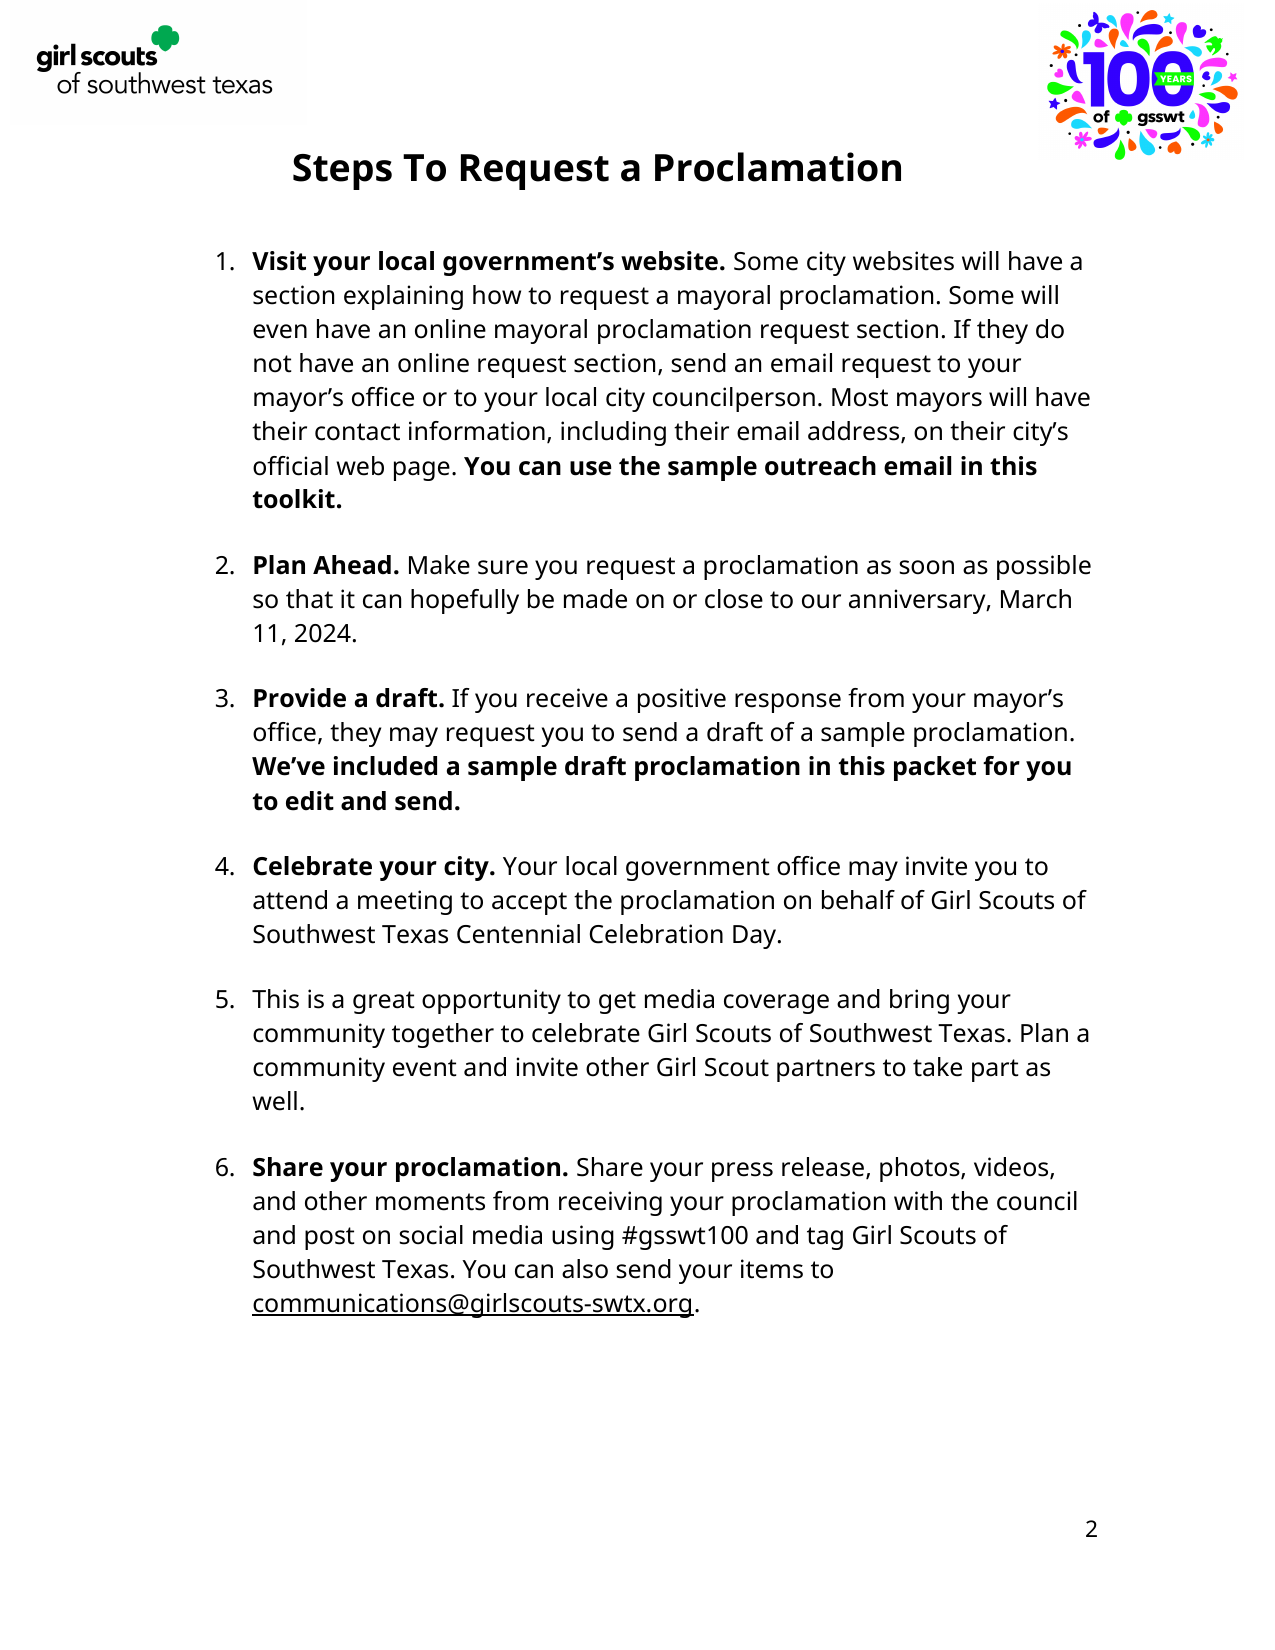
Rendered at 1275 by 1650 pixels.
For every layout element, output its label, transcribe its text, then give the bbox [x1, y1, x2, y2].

list Visit your local government’s website. Some city websites will have a section explaining how to request a mayoral proclamation. Some will even have an online mayoral proclamation request section. If they do not have an online request section, send an email request to your mayor’s office or to your local city councilperson. Most mayors will have their contact information, including their email address, on their city’s official web page. You can use the sample outreach email in this toolkit. [214, 244, 1098, 547]
text Steps To Request a Proclamation [177, 142, 1098, 193]
list Provide a draft. If you receive a positive response from your mayor’s office, they may request you to send a draft of a sample proclamation. We’ve included a sample draft proclamation in this packet for you to edit and send. [214, 681, 1098, 848]
list This is a great opportunity to get media coverage and bring your community together to celebrate Girl Scouts of Southwest Texas. Plan a community event and invite other Girl Scout partners to take part as well. [214, 982, 1098, 1149]
picture [1037, 3, 1244, 160]
list Share your proclamation. Share your press release, photos, videos, and other moments from receiving your proclamation with the council and post on social media using #gsswt100 and tag Girl Scouts of Southwest Texas. You can also send your items to communications@girlscouts-swtx.org. [214, 1149, 1098, 1320]
list Celebrate your city. Your local government office may invite you to attend a meeting to accept the proclamation on behalf of Girl Scouts of Southwest Texas Centennial Celebration Day. [214, 848, 1098, 982]
list Plan Ahead. Make sure you request a proclamation as soon as possible so that it can hopefully be made on or close to our anniversary, March 11, 2024. [214, 547, 1098, 681]
picture [9, 0, 307, 125]
